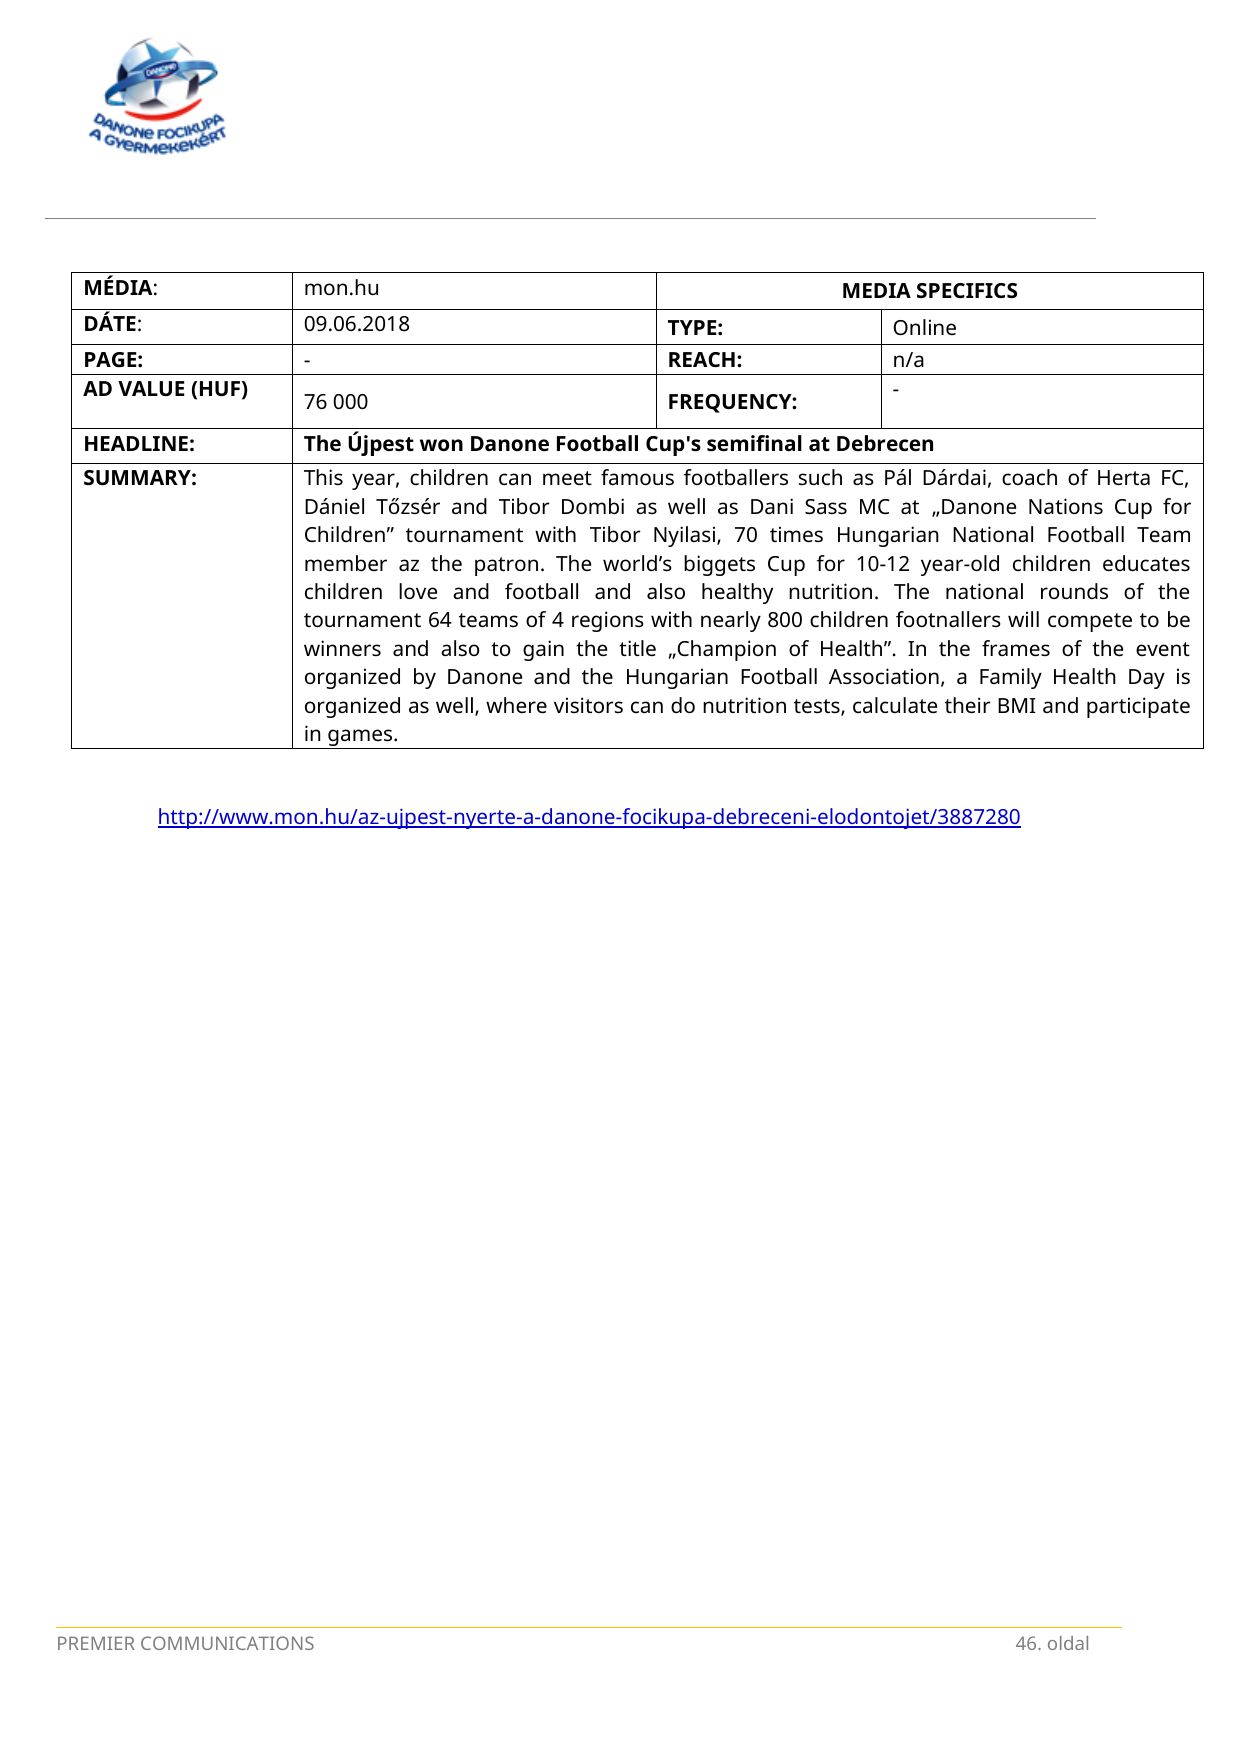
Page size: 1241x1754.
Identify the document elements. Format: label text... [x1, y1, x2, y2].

table_cell - [293, 345, 656, 373]
table_cell AD VALUE (HUF) [72, 375, 292, 428]
table_cell REACH: [657, 345, 881, 373]
table_header MÉDIA: [72, 273, 292, 308]
table_header MEDIA SPECIFICS [657, 273, 1203, 308]
table_cell SUMMARY: [72, 464, 292, 748]
table_cell This year, children can meet famous footballers such as Pál Dárdai, coach of Herta FC, Dániel Tőzsér and Tibor Dombi as well as Dani Sass MC at „Danone Nations Cup for Children” tournament with Tibor Nyilasi, 70 times Hungarian National Football Team member az the patron. The world’s biggets Cup for 10-12 year-old children educates children love and football and also healthy nutrition. The national rounds of the tournament 64 teams of 4 regions with nearly 800 children footnallers will compete to be winners and also to gain the title „Champion of Health”. In the frames of the event organized by Danone and the Hungarian Football Association, a Family Health Day is organized as well, where visitors can do nutrition tests, calculate their BMI and participate in games. [293, 464, 1203, 748]
table_cell 76 000 [293, 375, 656, 428]
picture [85, 29, 235, 169]
table_cell 09.06.2018 [293, 310, 656, 344]
table_cell n/a [882, 345, 1203, 373]
table_cell PAGE: [72, 345, 292, 373]
table_header mon.hu [293, 273, 656, 308]
table_cell HEADLINE: [72, 429, 292, 462]
table_cell - [882, 375, 1203, 428]
text http://www.mon.hu/az-ujpest-nyerte-a-danone-focikupa-debreceni-elodontojet/3887280 [56, 802, 1122, 831]
table_cell TYPE: [657, 310, 881, 344]
table_cell Online [882, 310, 1203, 344]
table_cell DÁTE: [72, 310, 292, 344]
table_cell FREQUENCY: [657, 375, 881, 428]
table_cell The Újpest won Danone Football Cup's semifinal at Debrecen [293, 429, 1203, 462]
